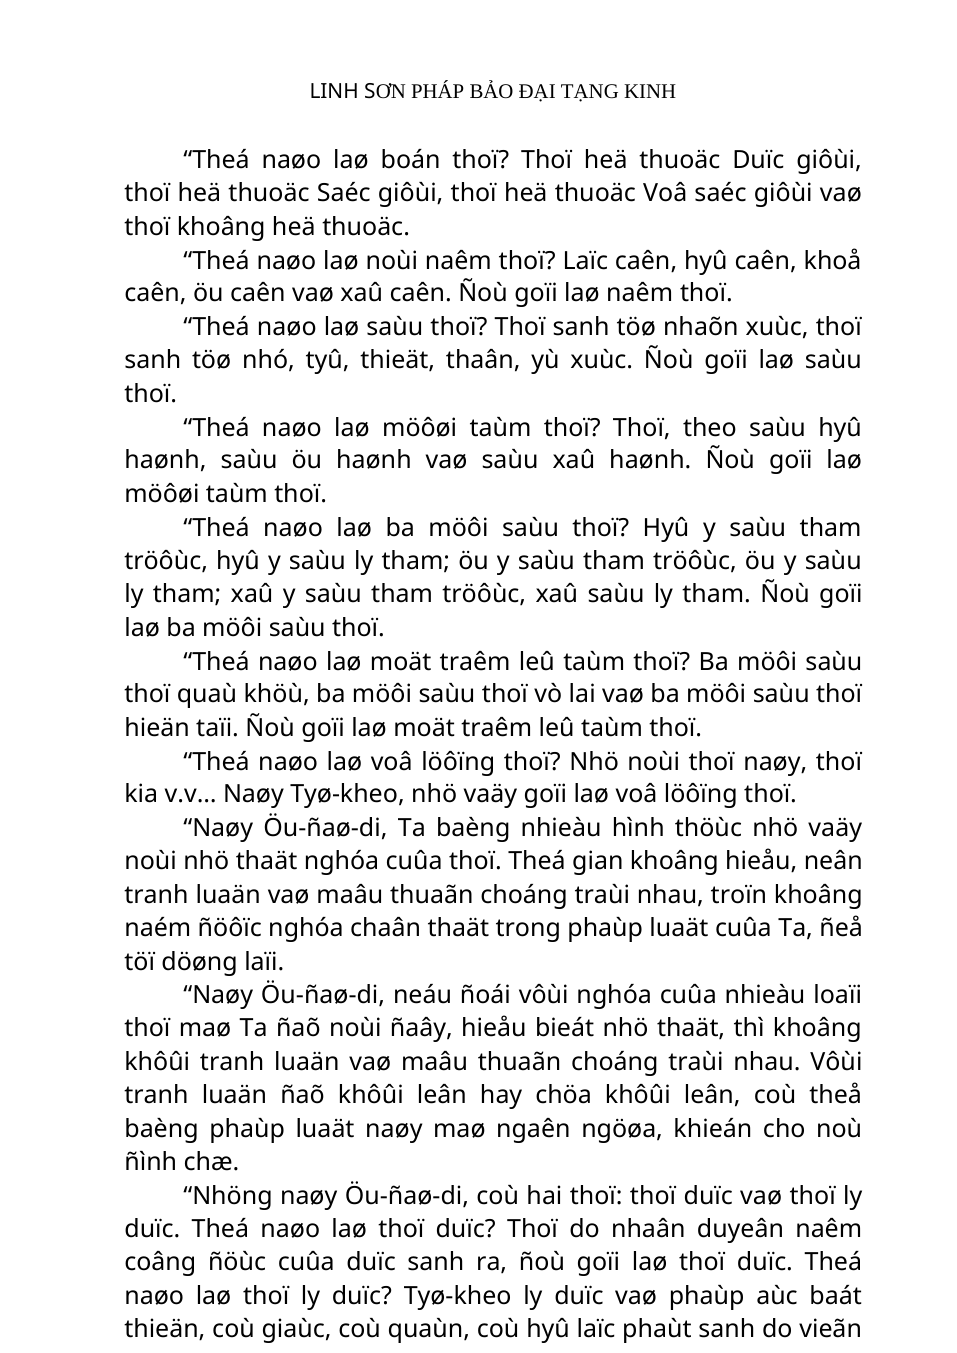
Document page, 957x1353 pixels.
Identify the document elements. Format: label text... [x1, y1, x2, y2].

text “Naøy Öu-ñaø-di, Ta baèng nhieàu hình thöùc nhö vaäy noùi nhö thaät nghóa cuûa thoï. Theá gian khoâng hieåu, neân tranh luaän vaø maâu thuaãn choáng traùi nhau, troïn khoâng naém ñöôïc nghóa chaân thaät trong phaùp luaät cuûa Ta, ñeå töï döøng laïi. [124, 810, 863, 977]
text “Theá naøo laø ba möôi saùu thoï? Hyû y saùu tham tröôùc, hyû y saùu ly tham; öu y saùu tham tröôùc, öu y saùu ly tham; xaû y saùu tham tröôùc, xaû saùu ly tham. Ñoù goïi laø ba möôi saùu thoï. [124, 509, 863, 643]
text “Theá naøo laø moät traêm leû taùm thoï? Ba möôi saùu thoï quaù khöù, ba möôi saùu thoï vò lai vaø ba möôi saùu thoï hieän taïi. Ñoù goïi laø moät traêm leû taùm thoï. [124, 643, 863, 743]
text “Theá naøo laø saùu thoï? Thoï sanh töø nhaõn xuùc, thoï sanh töø nhó, tyû, thieät, thaân, yù xuùc. Ñoù goïi laø saùu thoï. [124, 309, 863, 409]
text “Theá naøo laø möôøi taùm thoï? Thoï, theo saùu hyû haønh, saùu öu haønh vaø saùu xaû haønh. Ñoù goïi laø möôøi taùm thoï. [124, 409, 863, 509]
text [124, 1178, 863, 1345]
text “Naøy Öu-ñaø-di, neáu ñoái vôùi nghóa cuûa nhieàu loaïi thoï maø Ta ñaõ noùi ñaây, hieåu bieát nhö thaät, thì khoâng khôûi tranh luaän vaø maâu thuaãn choáng traùi nhau. Vôùi tranh luaän ñaõ khôûi leân hay chöa khôûi leân, coù theå baèng phaùp luaät naøy maø ngaên ngöøa, khieán cho noù ñình chæ. [124, 977, 863, 1178]
text “Theá naøo laø voâ löôïng thoï? Nhö noùi thoï naøy, thoï kia v.v… Naøy Tyø-kheo, nhö vaäy goïi laø voâ löôïng thoï. [124, 743, 863, 810]
text “Theá naøo laø noùi naêm thoï? Laïc caên, hyû caên, khoå caên, öu caên vaø xaû caên. Ñoù goïi laø naêm thoï. [124, 242, 863, 309]
text “Theá naøo laø boán thoï? Thoï heä thuoäc Duïc giôùi, thoï heä thuoäc Saéc giôùi, thoï heä thuoäc Voâ saéc giôùi vaø thoï khoâng heä thuoäc. [124, 142, 863, 242]
text LINH SƠN PHÁP BẢO ĐẠI TẠNG KINH [309, 77, 875, 105]
